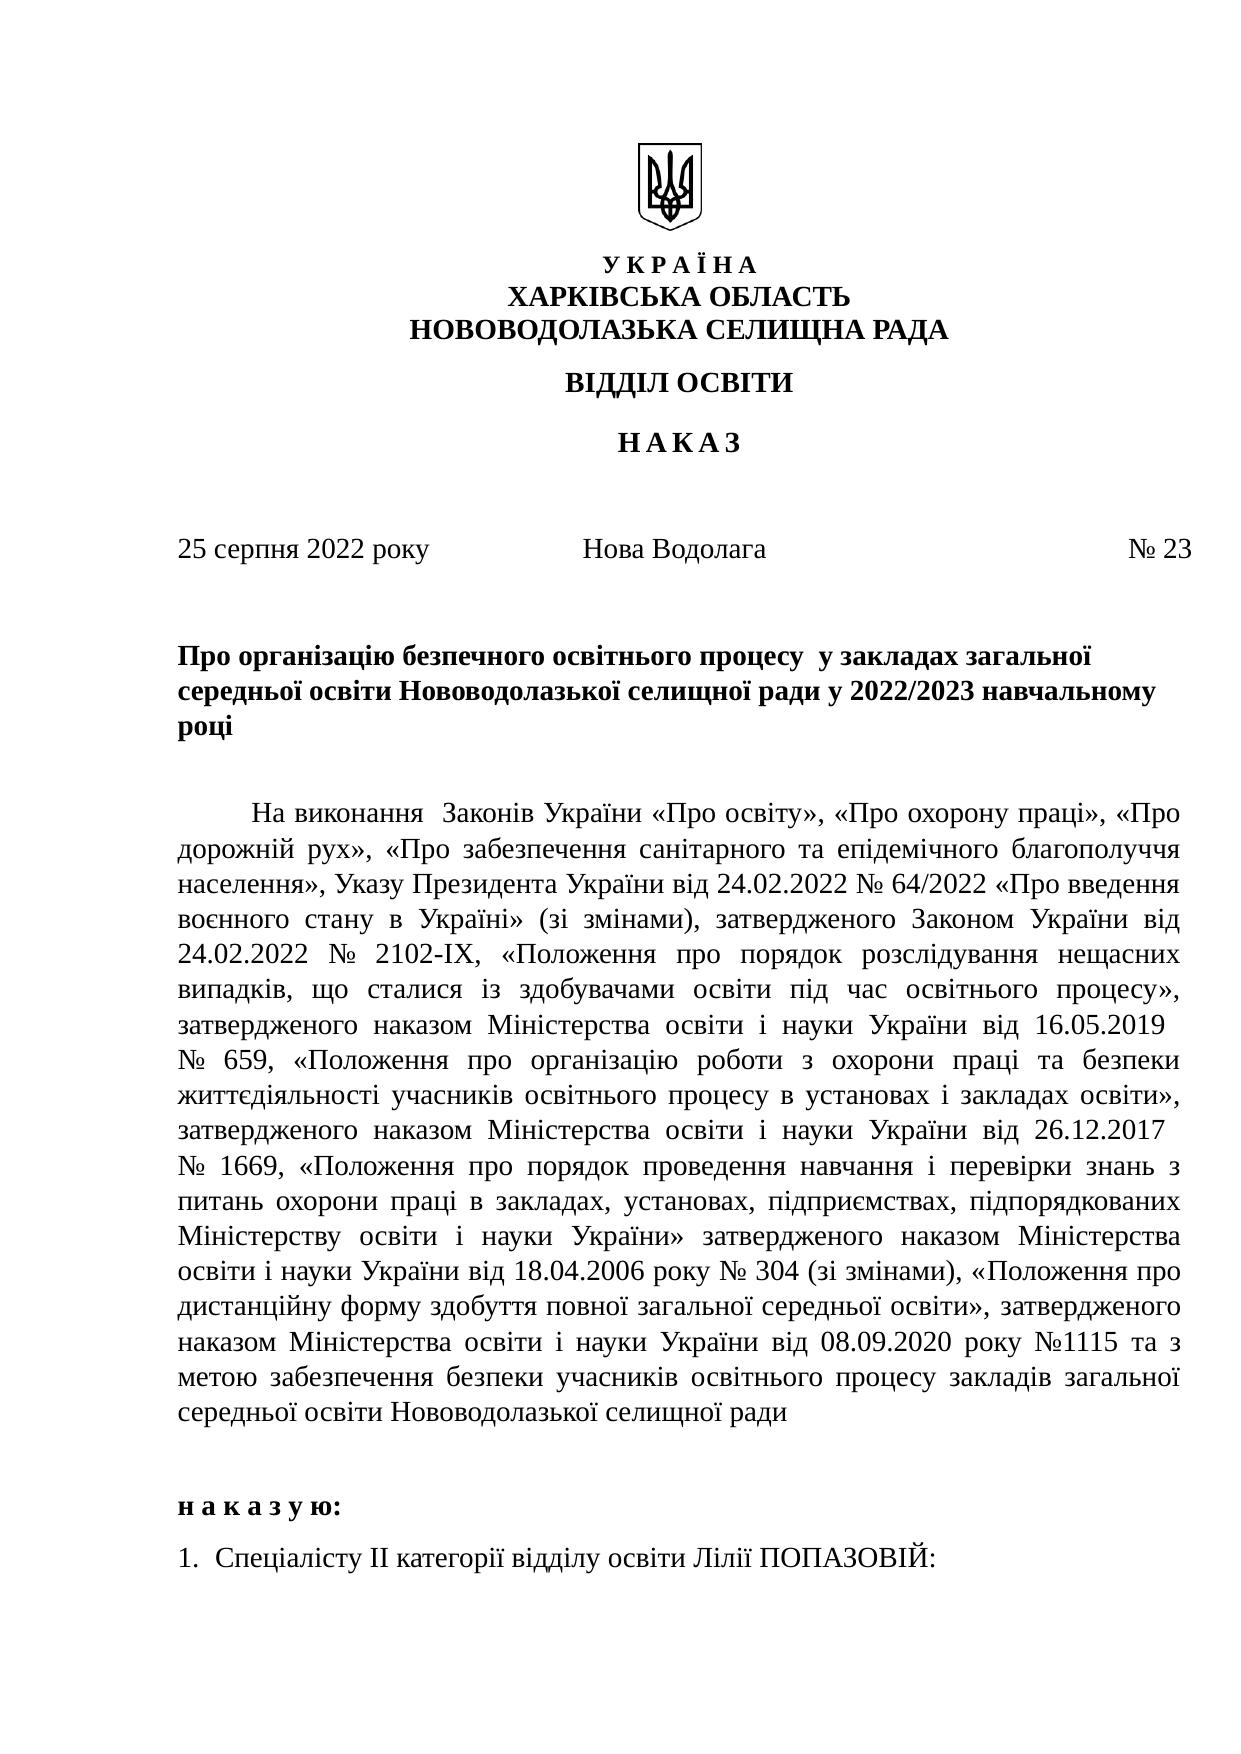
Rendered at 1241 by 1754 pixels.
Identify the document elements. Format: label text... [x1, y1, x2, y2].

text Н А К А З [177, 425, 1181, 458]
text н а к а з у ю: [177, 1488, 1181, 1521]
text У К Р А Ї Н А [177, 250, 1181, 279]
text ХАРКІВСЬКА ОБЛАСТЬ [177, 279, 1181, 312]
text Про організацію безпечного освітнього процесу у закладах загальної середньої освіти Нововодолазької селищної ради у 2022/2023 навчальному році [177, 638, 1181, 742]
list Спеціалісту ІІ категорії відділу освіти Лілії ПОПАЗОВІЙ: [177, 1540, 1181, 1573]
text НОВОВОДОЛАЗЬКА СЕЛИЩНА РАДА [177, 312, 1181, 346]
text ВІДДІЛ ОСВІТИ [177, 365, 1181, 398]
text На виконання Законів України «Про освіту», «Про охорону праці», «Про дорожній рух», «Про забезпечення санітарного та епідемічного благополуччя населення», Указу Президента України від 24.02.2022 № 64/2022 «Про введення воєнного стану в Україні» (зі змінами), затвердженого Законом України від 24.02.2022 № 2102-ІХ, «Положення про порядок розслідування нещасних випадків, що сталися із здобувачами освіти під час освітнього процесу», затвердженого наказом Міністерства освіти і науки України від 16.05.2019 № 659, «Положення про організацію роботи з охорони праці та безпеки життєдіяльності учасників освітнього процесу в установах і закладах освіти», затвердженого наказом Міністерства освіти і науки України від 26.12.2017 № 1669, «Положення про порядок проведення навчання і перевірки знань з питань охорони праці в закладах, установах, підприємствах, підпорядкованих Міністерству освіти і науки України» затвердженого наказом Міністерства освіти і науки України від 18.04.2006 року № 304 (зі змінами), «Положення про дистанційну форму здобуття повної загальної середньої освіти», затвердженого наказом Міністерства освіти і науки України від 08.09.2020 року №1115 та з метою забезпечення безпеки учасників освітнього процесу закладів загальної середньої освіти Нововодолазької селищної ради [177, 1322, 1181, 1428]
text 25 серпня 2022 року Нова Водолага № 23 [177, 531, 1196, 565]
text На виконання Законів України «Про освіту», «Про охорону праці», «Про дорожній рух», «Про забезпечення санітарного та епідемічного благополуччя населення», Указу Президента України від 24.02.2022 № 64/2022 «Про введення воєнного стану в Україні» (зі змінами), затвердженого Законом України від 24.02.2022 № 2102-ІХ, «Положення про порядок розслідування нещасних випадків, що сталися із здобувачами освіти під час освітнього процесу», затвердженого наказом Міністерства освіти і науки України від 16.05.2019 № 659, «Положення про організацію роботи з охорони праці та безпеки життєдіяльності учасників освітнього процесу в установах і закладах освіти», затвердженого наказом Міністерства освіти і науки України від 26.12.2017 № 1669, «Положення про порядок проведення навчання і перевірки знань з питань охорони праці в закладах, установах, підприємствах, підпорядкованих Міністерству освіти і науки України» затвердженого наказом Міністерства освіти і науки України від 18.04.2006 року № 304 (зі змінами), «Положення про дистанційну форму здобуття повної загальної середньої освіти», затвердженого наказом Міністерства освіти і науки України від 08.09.2020 року №1115 та з метою забезпечення безпеки учасників освітнього процесу закладів загальної середньої освіти Нововодолазької селищної ради [177, 796, 1181, 1289]
